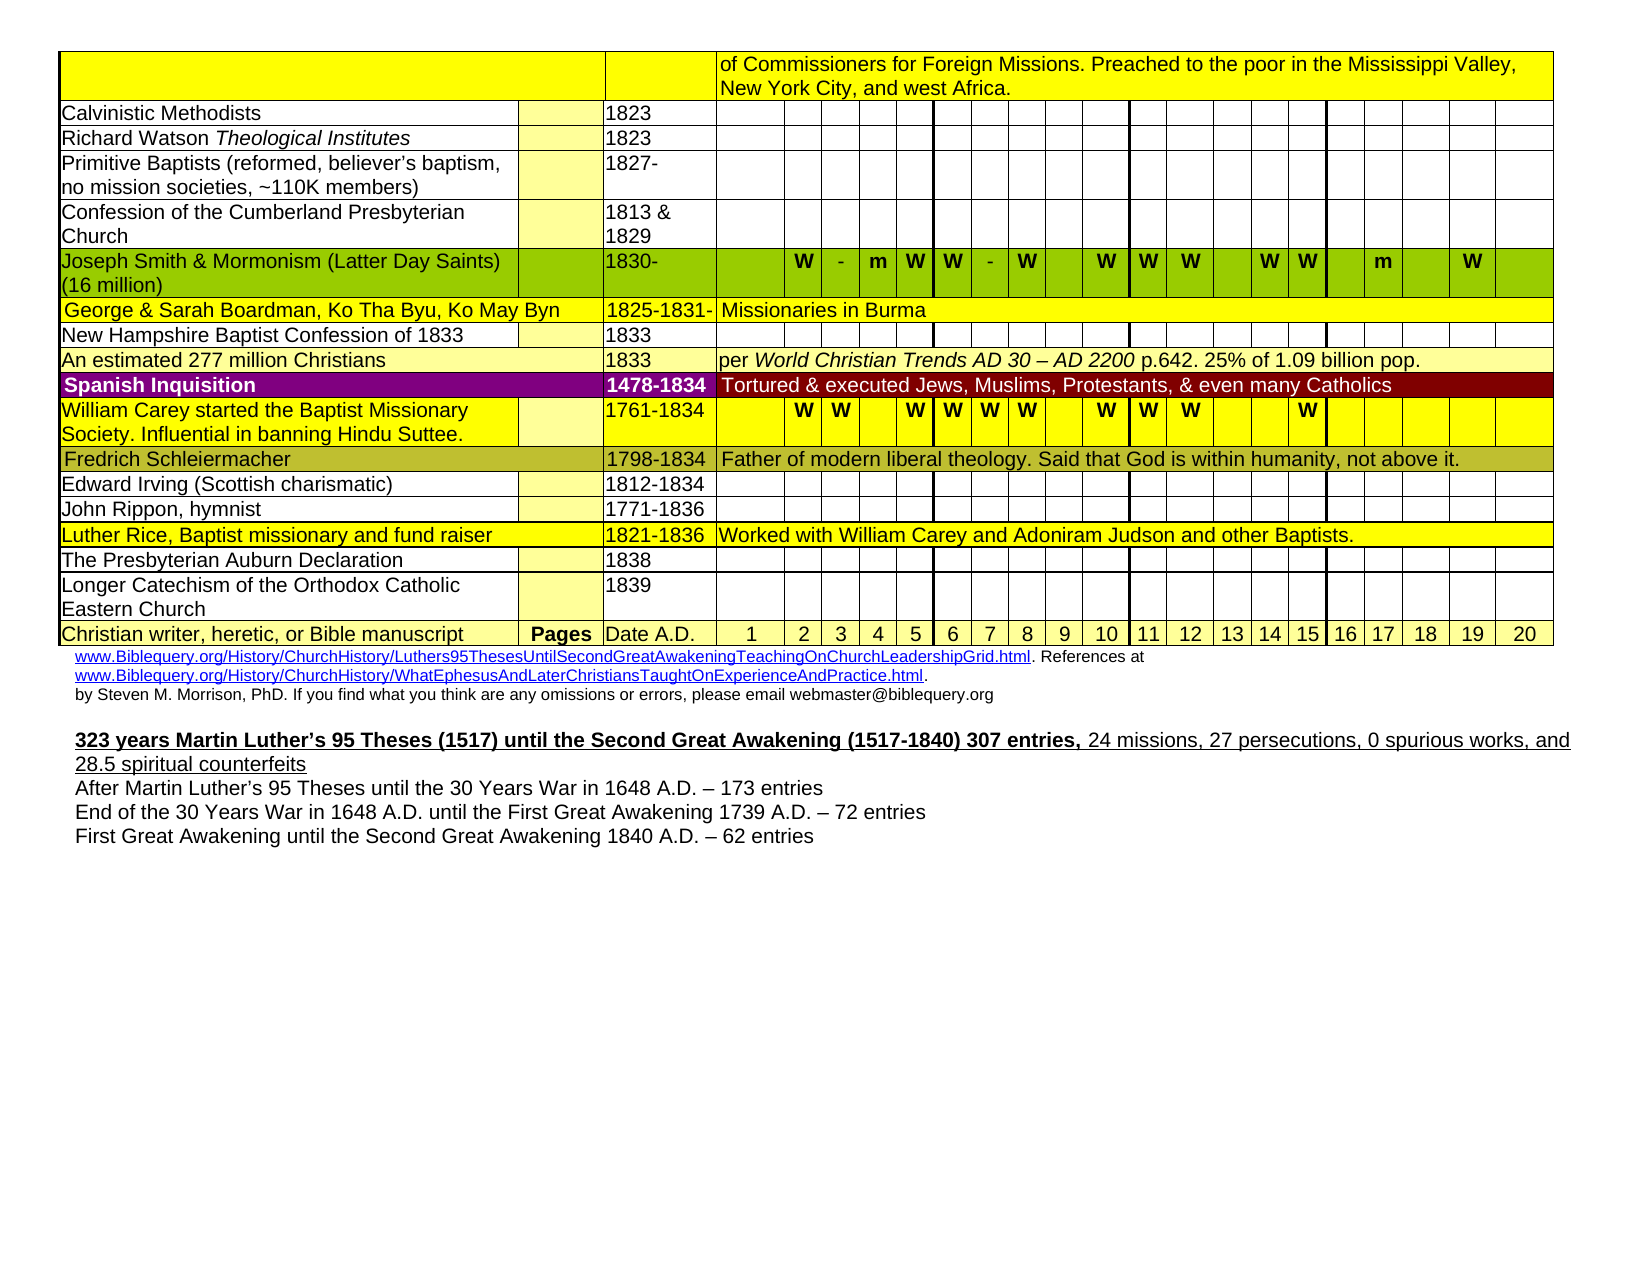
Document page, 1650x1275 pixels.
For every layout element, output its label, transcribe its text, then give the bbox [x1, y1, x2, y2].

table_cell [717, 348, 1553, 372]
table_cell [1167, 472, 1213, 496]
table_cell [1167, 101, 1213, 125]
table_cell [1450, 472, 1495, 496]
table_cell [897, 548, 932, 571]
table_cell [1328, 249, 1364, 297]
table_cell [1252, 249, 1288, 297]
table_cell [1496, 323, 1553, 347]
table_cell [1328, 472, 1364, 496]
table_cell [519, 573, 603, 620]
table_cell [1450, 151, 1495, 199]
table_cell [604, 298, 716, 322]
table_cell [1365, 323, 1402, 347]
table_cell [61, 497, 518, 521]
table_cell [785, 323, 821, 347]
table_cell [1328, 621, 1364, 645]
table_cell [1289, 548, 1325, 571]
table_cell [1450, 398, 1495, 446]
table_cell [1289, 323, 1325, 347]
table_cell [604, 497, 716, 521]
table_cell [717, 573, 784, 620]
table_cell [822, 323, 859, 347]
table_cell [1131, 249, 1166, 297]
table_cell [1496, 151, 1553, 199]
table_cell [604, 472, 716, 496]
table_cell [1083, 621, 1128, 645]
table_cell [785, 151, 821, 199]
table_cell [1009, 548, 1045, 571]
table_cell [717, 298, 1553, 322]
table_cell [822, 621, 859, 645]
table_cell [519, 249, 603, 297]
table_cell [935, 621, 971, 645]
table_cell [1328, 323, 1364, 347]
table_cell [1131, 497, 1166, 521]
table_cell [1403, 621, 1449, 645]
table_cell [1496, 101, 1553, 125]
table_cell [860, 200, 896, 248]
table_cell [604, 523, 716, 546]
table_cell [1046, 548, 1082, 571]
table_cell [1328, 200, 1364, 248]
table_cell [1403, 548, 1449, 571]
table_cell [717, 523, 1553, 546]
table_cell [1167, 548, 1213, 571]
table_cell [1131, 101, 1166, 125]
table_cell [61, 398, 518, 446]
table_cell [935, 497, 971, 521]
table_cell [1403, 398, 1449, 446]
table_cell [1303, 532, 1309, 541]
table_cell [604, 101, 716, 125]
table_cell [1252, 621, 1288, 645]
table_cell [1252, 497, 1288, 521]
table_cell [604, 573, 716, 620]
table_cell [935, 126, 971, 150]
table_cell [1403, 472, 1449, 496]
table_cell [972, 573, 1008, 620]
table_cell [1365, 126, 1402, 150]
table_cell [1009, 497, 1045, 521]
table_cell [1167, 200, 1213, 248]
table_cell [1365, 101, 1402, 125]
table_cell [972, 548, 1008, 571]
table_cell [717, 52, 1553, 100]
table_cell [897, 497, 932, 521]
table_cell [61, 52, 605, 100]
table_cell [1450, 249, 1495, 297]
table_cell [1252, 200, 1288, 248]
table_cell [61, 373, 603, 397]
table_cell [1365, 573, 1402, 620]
text by Steven M. Morrison, PhD. If you find what you think are any omissions or errors, please email webmaster@biblequery.org [75, 685, 1573, 704]
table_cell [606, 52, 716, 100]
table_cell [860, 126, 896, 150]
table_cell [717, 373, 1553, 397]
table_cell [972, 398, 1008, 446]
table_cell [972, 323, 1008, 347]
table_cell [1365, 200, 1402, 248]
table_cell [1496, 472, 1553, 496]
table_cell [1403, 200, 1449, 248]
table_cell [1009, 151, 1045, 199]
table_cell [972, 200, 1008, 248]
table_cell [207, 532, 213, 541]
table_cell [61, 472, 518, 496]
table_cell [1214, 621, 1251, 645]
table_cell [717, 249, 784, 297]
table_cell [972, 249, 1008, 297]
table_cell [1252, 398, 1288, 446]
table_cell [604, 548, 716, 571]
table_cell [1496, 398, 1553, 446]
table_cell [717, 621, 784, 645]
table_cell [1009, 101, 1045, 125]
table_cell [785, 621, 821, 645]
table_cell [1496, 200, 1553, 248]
text 323 years Martin Luther’s 95 Theses (1517) until the Second Great Awakening (1517-1840) 307 entries, 24 missions, 27 persecutions, 0 spurious works, and 28.5 spiritual counterfeits [75, 728, 1573, 776]
text www.Biblequery.org/History/ChurchHistory/Luthers95ThesesUntilSecondGreatAwakeningTeachingOnChurchLeadershipGrid.html. References at www.Biblequery.org/History/ChurchHistory/WhatEphesusAndLaterChristiansTaughtOnExperienceAndPractice.html. [75, 646, 1573, 685]
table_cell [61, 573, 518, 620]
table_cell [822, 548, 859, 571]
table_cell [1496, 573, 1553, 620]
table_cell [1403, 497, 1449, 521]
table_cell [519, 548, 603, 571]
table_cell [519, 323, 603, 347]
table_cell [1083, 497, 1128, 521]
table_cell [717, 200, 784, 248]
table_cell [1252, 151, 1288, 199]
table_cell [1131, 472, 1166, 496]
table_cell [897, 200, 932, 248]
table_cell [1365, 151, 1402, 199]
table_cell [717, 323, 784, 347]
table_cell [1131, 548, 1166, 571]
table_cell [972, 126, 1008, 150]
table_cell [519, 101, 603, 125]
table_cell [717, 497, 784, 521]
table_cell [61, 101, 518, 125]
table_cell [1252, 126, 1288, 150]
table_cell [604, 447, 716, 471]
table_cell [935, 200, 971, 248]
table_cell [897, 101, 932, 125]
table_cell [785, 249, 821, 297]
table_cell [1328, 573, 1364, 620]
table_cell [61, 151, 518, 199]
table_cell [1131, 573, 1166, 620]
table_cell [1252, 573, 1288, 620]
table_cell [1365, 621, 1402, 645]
text After Martin Luther’s 95 Theses until the 30 Years War in 1648 A.D. – 173 entries [75, 776, 1573, 800]
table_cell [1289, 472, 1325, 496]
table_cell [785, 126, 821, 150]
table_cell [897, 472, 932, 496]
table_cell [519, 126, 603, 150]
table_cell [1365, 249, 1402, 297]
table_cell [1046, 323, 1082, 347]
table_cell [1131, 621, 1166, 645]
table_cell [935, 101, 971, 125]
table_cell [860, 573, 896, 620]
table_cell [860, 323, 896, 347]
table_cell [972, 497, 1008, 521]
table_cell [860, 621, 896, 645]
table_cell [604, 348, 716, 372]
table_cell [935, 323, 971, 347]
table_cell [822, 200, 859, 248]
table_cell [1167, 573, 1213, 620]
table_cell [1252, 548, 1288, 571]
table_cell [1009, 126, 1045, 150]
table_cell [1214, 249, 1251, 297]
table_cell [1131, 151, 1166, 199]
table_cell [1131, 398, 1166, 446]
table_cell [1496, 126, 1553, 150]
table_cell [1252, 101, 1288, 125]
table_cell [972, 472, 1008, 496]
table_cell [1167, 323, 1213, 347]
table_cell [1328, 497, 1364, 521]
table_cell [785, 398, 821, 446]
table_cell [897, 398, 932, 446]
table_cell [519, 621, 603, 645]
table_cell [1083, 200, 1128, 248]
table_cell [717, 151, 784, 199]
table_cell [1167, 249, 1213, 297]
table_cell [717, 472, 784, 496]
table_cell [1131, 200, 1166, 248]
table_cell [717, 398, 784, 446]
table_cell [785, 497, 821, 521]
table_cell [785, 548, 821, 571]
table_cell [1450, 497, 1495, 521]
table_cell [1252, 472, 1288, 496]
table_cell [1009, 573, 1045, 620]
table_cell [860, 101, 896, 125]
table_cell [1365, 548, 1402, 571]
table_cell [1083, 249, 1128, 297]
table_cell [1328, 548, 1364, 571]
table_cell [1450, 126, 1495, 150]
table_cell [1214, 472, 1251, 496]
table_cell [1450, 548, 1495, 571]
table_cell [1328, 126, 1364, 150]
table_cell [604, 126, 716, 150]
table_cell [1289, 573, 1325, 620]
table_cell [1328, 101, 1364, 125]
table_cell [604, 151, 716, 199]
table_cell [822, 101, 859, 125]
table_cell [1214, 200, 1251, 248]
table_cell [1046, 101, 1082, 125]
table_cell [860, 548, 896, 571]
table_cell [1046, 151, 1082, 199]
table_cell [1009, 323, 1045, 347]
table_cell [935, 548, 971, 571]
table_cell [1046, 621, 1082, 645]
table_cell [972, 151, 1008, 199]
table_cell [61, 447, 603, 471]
text First Great Awakening until the Second Great Awakening 1840 A.D. – 62 entries [75, 824, 1573, 848]
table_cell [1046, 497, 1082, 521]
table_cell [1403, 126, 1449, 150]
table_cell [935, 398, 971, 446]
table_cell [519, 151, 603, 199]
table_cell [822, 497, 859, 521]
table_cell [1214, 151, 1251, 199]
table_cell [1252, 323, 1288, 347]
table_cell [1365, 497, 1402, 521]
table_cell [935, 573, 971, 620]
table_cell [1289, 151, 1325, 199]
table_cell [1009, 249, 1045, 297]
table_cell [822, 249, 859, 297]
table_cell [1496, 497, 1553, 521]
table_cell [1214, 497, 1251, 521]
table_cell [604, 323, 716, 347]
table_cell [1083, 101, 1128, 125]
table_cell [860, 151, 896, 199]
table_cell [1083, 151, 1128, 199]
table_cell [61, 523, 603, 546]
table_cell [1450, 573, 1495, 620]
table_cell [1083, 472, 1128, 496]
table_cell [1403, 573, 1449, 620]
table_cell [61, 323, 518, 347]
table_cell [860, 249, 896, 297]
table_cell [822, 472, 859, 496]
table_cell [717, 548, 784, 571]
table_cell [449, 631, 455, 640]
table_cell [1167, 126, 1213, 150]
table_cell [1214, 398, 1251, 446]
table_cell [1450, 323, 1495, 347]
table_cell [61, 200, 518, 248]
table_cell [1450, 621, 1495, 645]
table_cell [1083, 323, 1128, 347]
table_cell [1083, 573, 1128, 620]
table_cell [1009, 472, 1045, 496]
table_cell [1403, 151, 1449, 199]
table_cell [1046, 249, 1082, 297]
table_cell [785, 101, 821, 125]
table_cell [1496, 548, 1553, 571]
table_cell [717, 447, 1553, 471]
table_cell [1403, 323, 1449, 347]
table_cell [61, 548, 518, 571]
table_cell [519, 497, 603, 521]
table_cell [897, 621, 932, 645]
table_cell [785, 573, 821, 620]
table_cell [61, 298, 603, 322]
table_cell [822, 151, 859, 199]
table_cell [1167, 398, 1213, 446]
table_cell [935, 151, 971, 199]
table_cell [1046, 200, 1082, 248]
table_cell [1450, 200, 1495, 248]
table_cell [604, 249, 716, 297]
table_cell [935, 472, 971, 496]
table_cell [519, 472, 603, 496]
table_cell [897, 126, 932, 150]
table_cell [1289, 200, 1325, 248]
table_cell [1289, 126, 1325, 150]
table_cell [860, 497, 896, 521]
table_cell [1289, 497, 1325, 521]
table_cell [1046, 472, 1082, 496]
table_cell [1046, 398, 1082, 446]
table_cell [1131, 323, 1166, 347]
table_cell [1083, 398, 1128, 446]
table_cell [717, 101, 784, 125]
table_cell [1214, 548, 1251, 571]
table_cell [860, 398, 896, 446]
text End of the 30 Years War in 1648 A.D. until the First Great Awakening 1739 A.D. – 72 entries [75, 800, 1573, 824]
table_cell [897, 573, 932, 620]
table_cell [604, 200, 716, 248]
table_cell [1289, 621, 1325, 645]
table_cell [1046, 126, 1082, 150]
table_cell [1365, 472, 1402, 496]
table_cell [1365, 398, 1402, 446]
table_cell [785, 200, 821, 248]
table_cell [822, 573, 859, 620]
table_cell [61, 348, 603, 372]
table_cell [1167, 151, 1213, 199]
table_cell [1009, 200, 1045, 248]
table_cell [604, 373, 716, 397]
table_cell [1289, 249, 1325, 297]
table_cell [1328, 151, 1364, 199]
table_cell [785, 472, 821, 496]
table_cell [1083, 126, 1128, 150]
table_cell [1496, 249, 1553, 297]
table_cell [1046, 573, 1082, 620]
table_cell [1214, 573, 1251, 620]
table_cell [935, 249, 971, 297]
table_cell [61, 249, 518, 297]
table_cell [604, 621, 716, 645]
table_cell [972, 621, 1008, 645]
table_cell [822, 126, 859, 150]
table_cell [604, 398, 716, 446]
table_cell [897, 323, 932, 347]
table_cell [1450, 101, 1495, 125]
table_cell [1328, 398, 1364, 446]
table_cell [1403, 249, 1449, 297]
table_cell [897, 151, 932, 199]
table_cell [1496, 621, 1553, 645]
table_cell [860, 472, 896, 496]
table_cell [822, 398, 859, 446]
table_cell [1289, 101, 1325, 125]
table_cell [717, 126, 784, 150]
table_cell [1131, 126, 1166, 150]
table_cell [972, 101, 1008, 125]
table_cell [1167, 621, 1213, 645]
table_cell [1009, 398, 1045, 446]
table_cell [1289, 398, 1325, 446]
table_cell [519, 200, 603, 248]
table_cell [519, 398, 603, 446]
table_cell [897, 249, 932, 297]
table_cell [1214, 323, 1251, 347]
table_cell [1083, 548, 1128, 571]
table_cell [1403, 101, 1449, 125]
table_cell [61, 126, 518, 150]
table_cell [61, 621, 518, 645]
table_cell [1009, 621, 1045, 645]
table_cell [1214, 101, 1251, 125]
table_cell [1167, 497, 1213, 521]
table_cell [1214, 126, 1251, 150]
